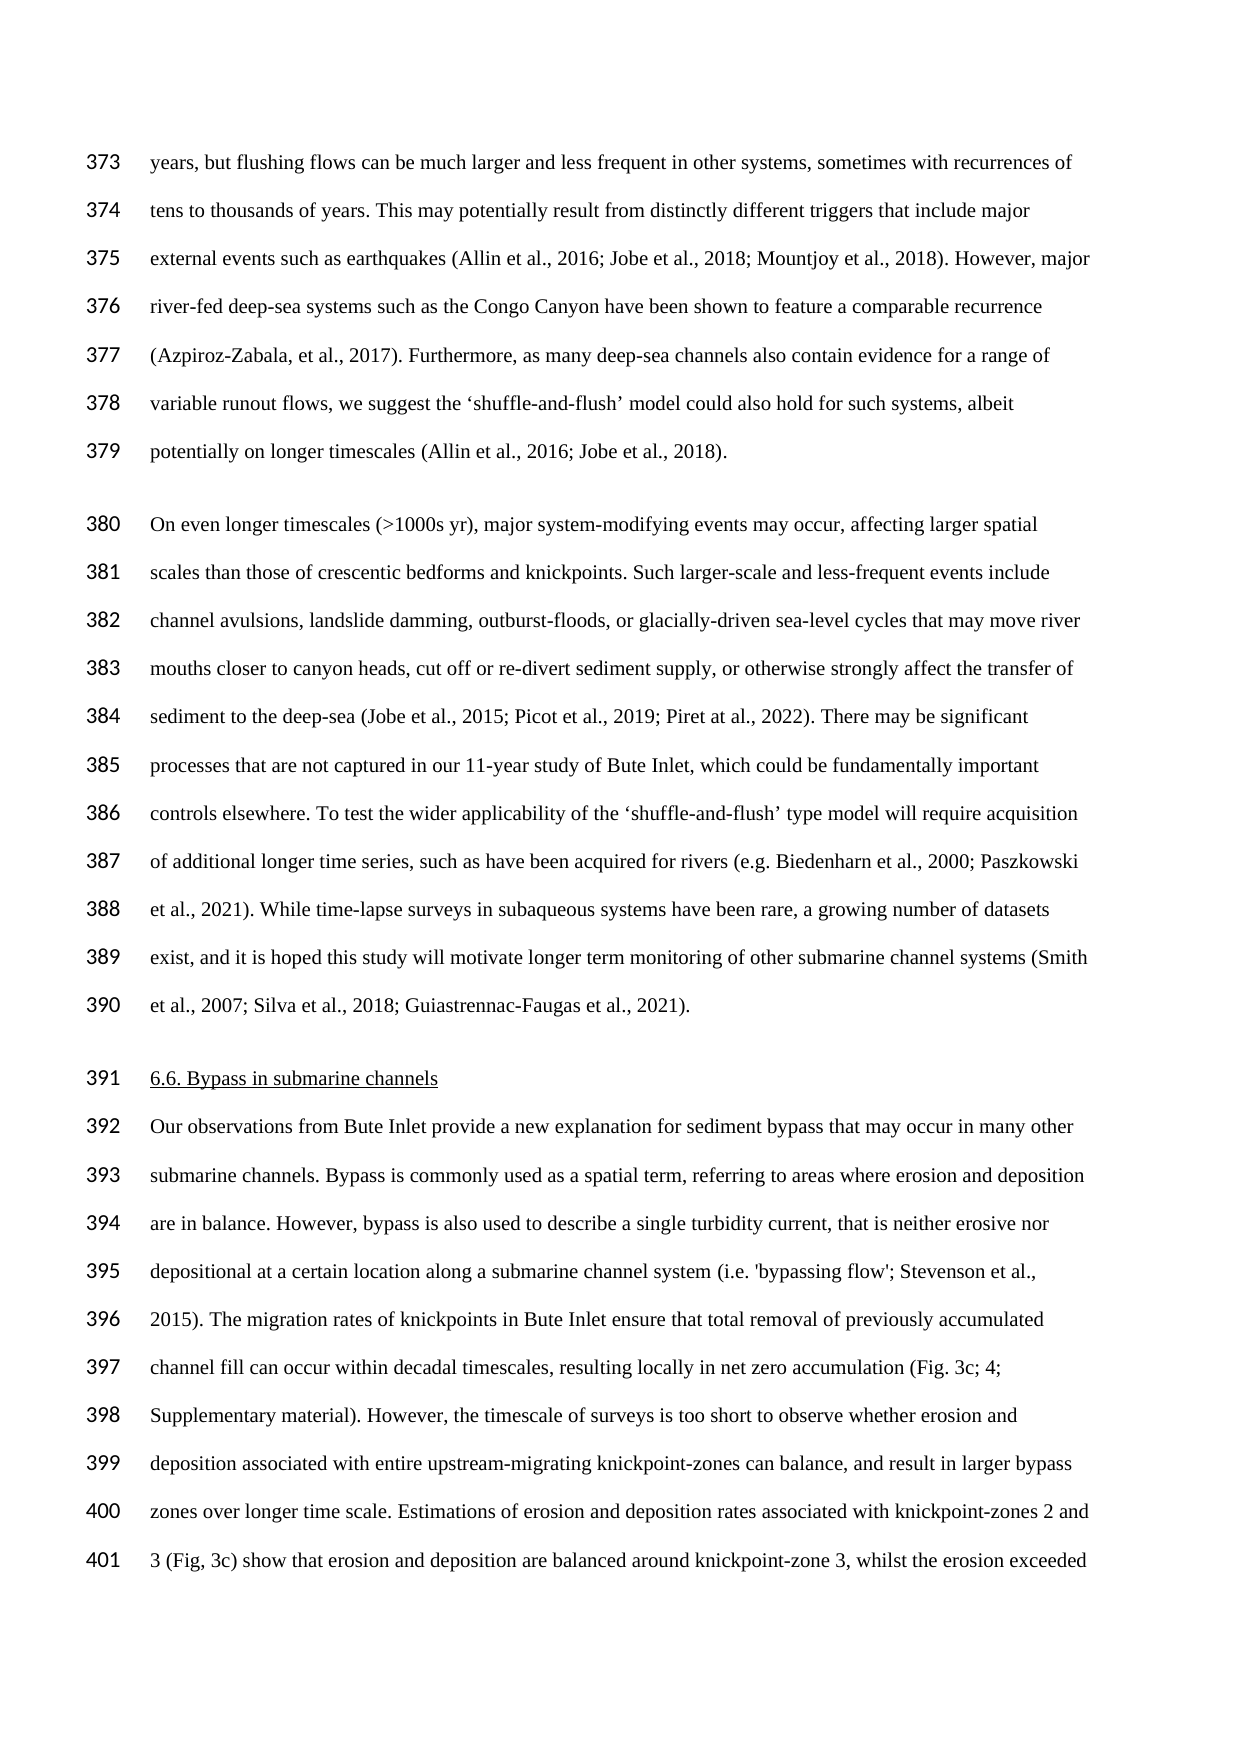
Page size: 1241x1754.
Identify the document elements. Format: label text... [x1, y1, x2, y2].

text 6.6. Bypass in submarine channels [150, 1066, 1090, 1090]
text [150, 1114, 1090, 1572]
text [150, 150, 1090, 463]
text On even longer timescales (>1000s yr), major system-modifying events may occur, affecting larger spatial scales than those of crescentic bedforms and knickpoints. Such larger-scale and less-frequent events include channel avulsions, landslide damming, outburst-floods, or glacially-driven sea-level cycles that may move river mouths closer to canyon heads, cut off or re-divert sediment supply, or otherwise strongly affect the transfer of sediment to the deep-sea (Jobe et al., 2015; Picot et al., 2019; Piret at al., 2022). There may be significant processes that are not captured in our 11-year study of Bute Inlet, which could be fundamentally important controls elsewhere. To test the wider applicability of the ‘shuffle-and-flush’ type model will require acquisition of additional longer time series, such as have been acquired for rivers (e.g. Biedenharn et al., 2000; Paszkowski et al., 2021). While time-lapse surveys in subaqueous systems have been rare, a growing number of datasets exist, and it is hoped this study will motivate longer term monitoring of other submarine channel systems (Smith et al., 2007; Silva et al., 2018; Guiastrennac-Faugas et al., 2021). [150, 512, 1090, 1017]
